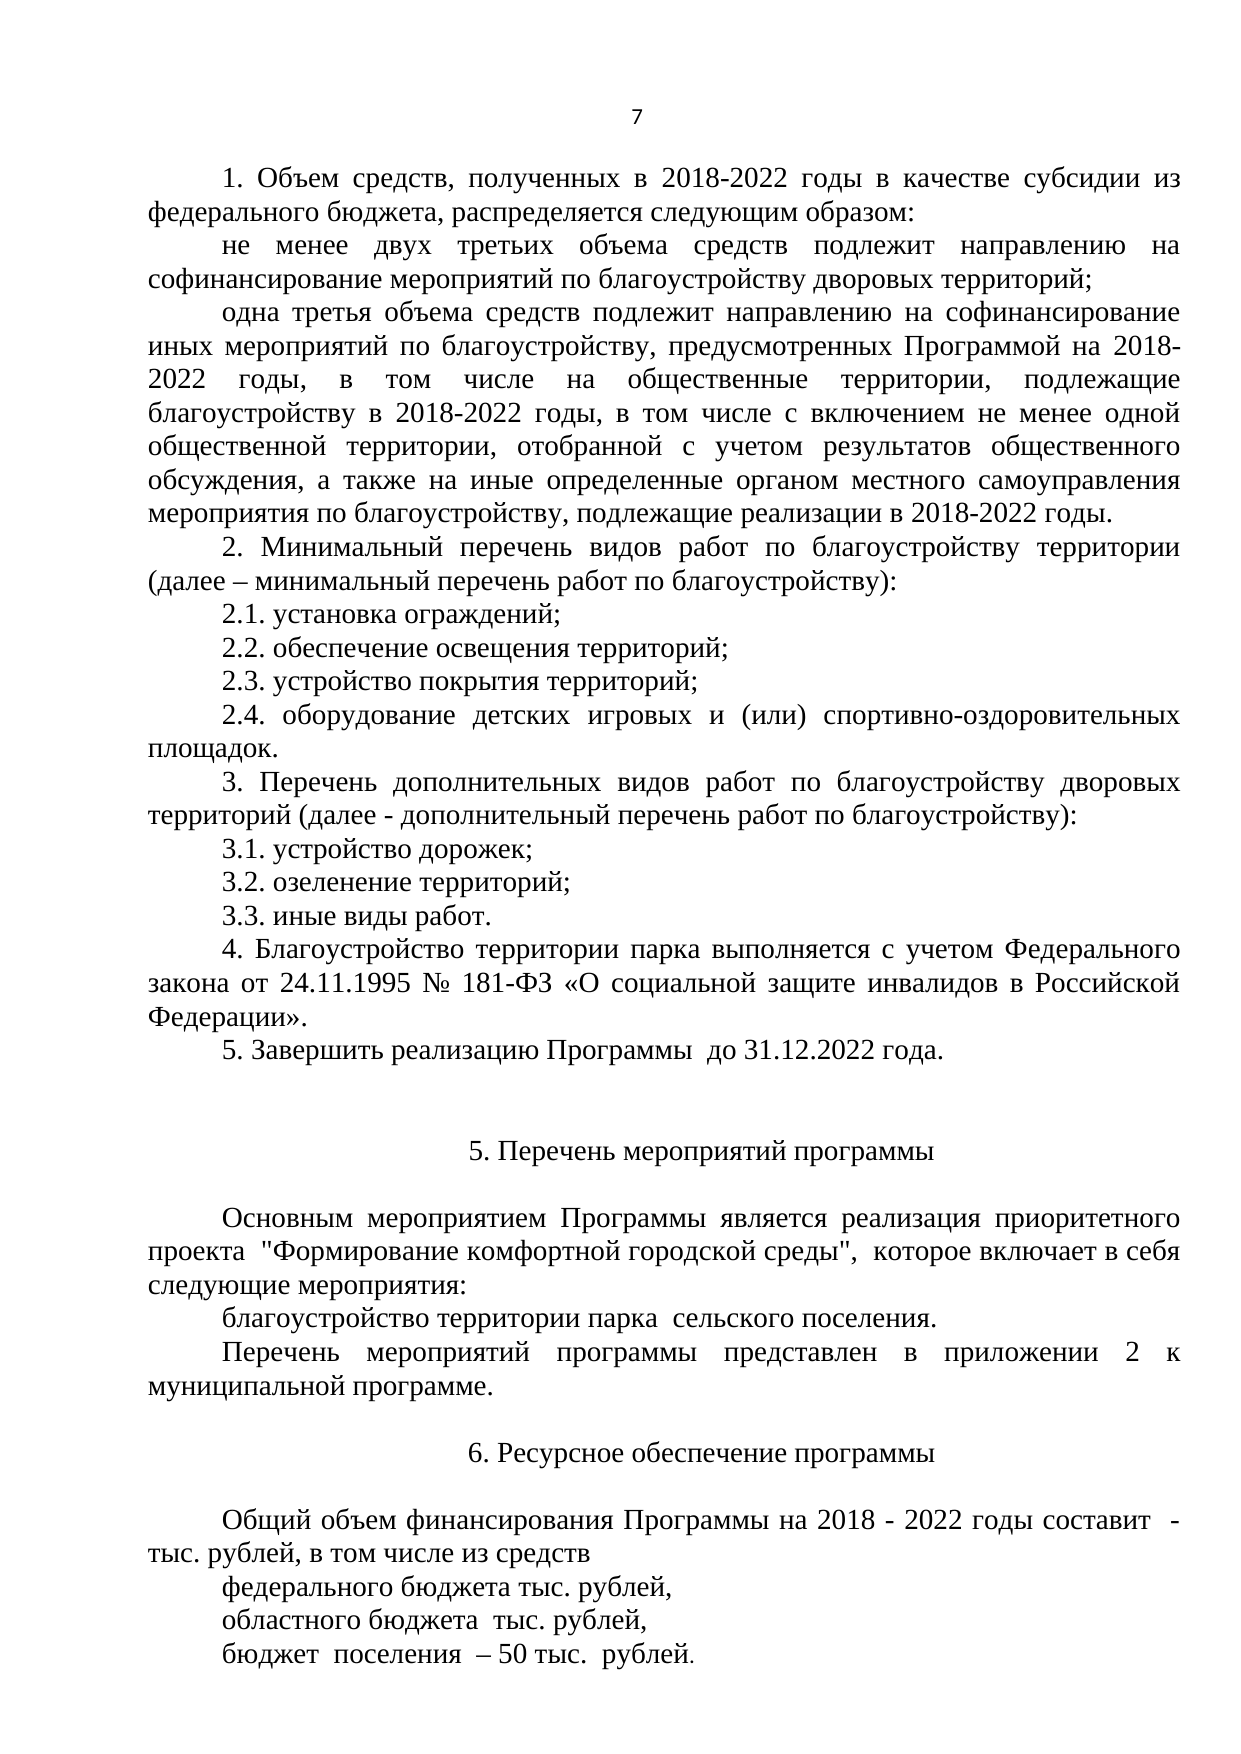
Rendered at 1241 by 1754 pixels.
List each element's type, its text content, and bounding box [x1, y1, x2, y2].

text 3.2. озеленение территорий; [148, 864, 1181, 898]
text Перечень мероприятий программы представлен в приложении 2 к муниципальной программе. [148, 1334, 1181, 1401]
text Основным мероприятием Программы является реализация приоритетного проекта "Формирование комфортной городской среды", которое включает в себя следующие мероприятия: [148, 1200, 1181, 1301]
text 2.1. установка ограждений; [148, 596, 1181, 630]
text 4. Благоустройство территории парка выполняется с учетом Федерального закона от 24.11.1995 № 181-ФЗ «О социальной защите инвалидов в Российской Федерации». [148, 932, 1181, 1032]
text 5. Завершить реализацию Программы до 31.12.2022 года. [148, 1032, 1181, 1066]
text 3.3. иные виды работ. [148, 898, 1181, 932]
text 3.1. устройство дорожек; [148, 831, 1181, 864]
text областного бюджета тыс. рублей, [148, 1602, 1181, 1636]
text одна третья объема средств подлежит направлению на софинансирование иных мероприятий по благоустройству, предусмотренных Программой на 2018-2022 годы, в том числе на общественные территории, подлежащие благоустройству в 2018-2022 годы, в том числе с включением не менее одной общественной территории, отобранной с учетом результатов общественного обсуждения, а также на иные определенные органом местного самоуправления мероприятия по благоустройству, подлежащие реализации в 2018-2022 годы. [148, 294, 1181, 529]
text федерального бюджета тыс. рублей, [148, 1569, 1181, 1602]
text благоустройство территории парка сельского поселения. [148, 1301, 1181, 1334]
text 6. Ресурсное обеспечение программы [148, 1435, 1181, 1468]
text Общий объем финансирования Программы на 2018 - 2022 годы составит - тыс. рублей, в том числе из средств [148, 1502, 1181, 1569]
text 2. Минимальный перечень видов работ по благоустройству территории (далее – минимальный перечень работ по благоустройству): [148, 529, 1181, 596]
text 2.4. оборудование детских игровых и (или) спортивно-оздоровительных площадок. [148, 697, 1181, 764]
text 5. Перечень мероприятий программы [148, 1133, 1181, 1166]
text не менее двух третьих объема средств подлежит направлению на софинансирование мероприятий по благоустройству дворовых территорий; [148, 227, 1181, 294]
text 3. Перечень дополнительных видов работ по благоустройству дворовых территорий (далее - дополнительный перечень работ по благоустройству): [148, 764, 1181, 831]
text бюджет поселения – 50 тыс. рублей. [148, 1636, 1181, 1669]
text 2.3. устройство покрытия территорий; [148, 663, 1181, 697]
text 1. Объем средств, полученных в 2018-2022 годы в качестве субсидии из федерального бюджета, распределяется следующим образом: [148, 160, 1181, 227]
text 2.2. обеспечение освещения территорий; [148, 630, 1181, 663]
